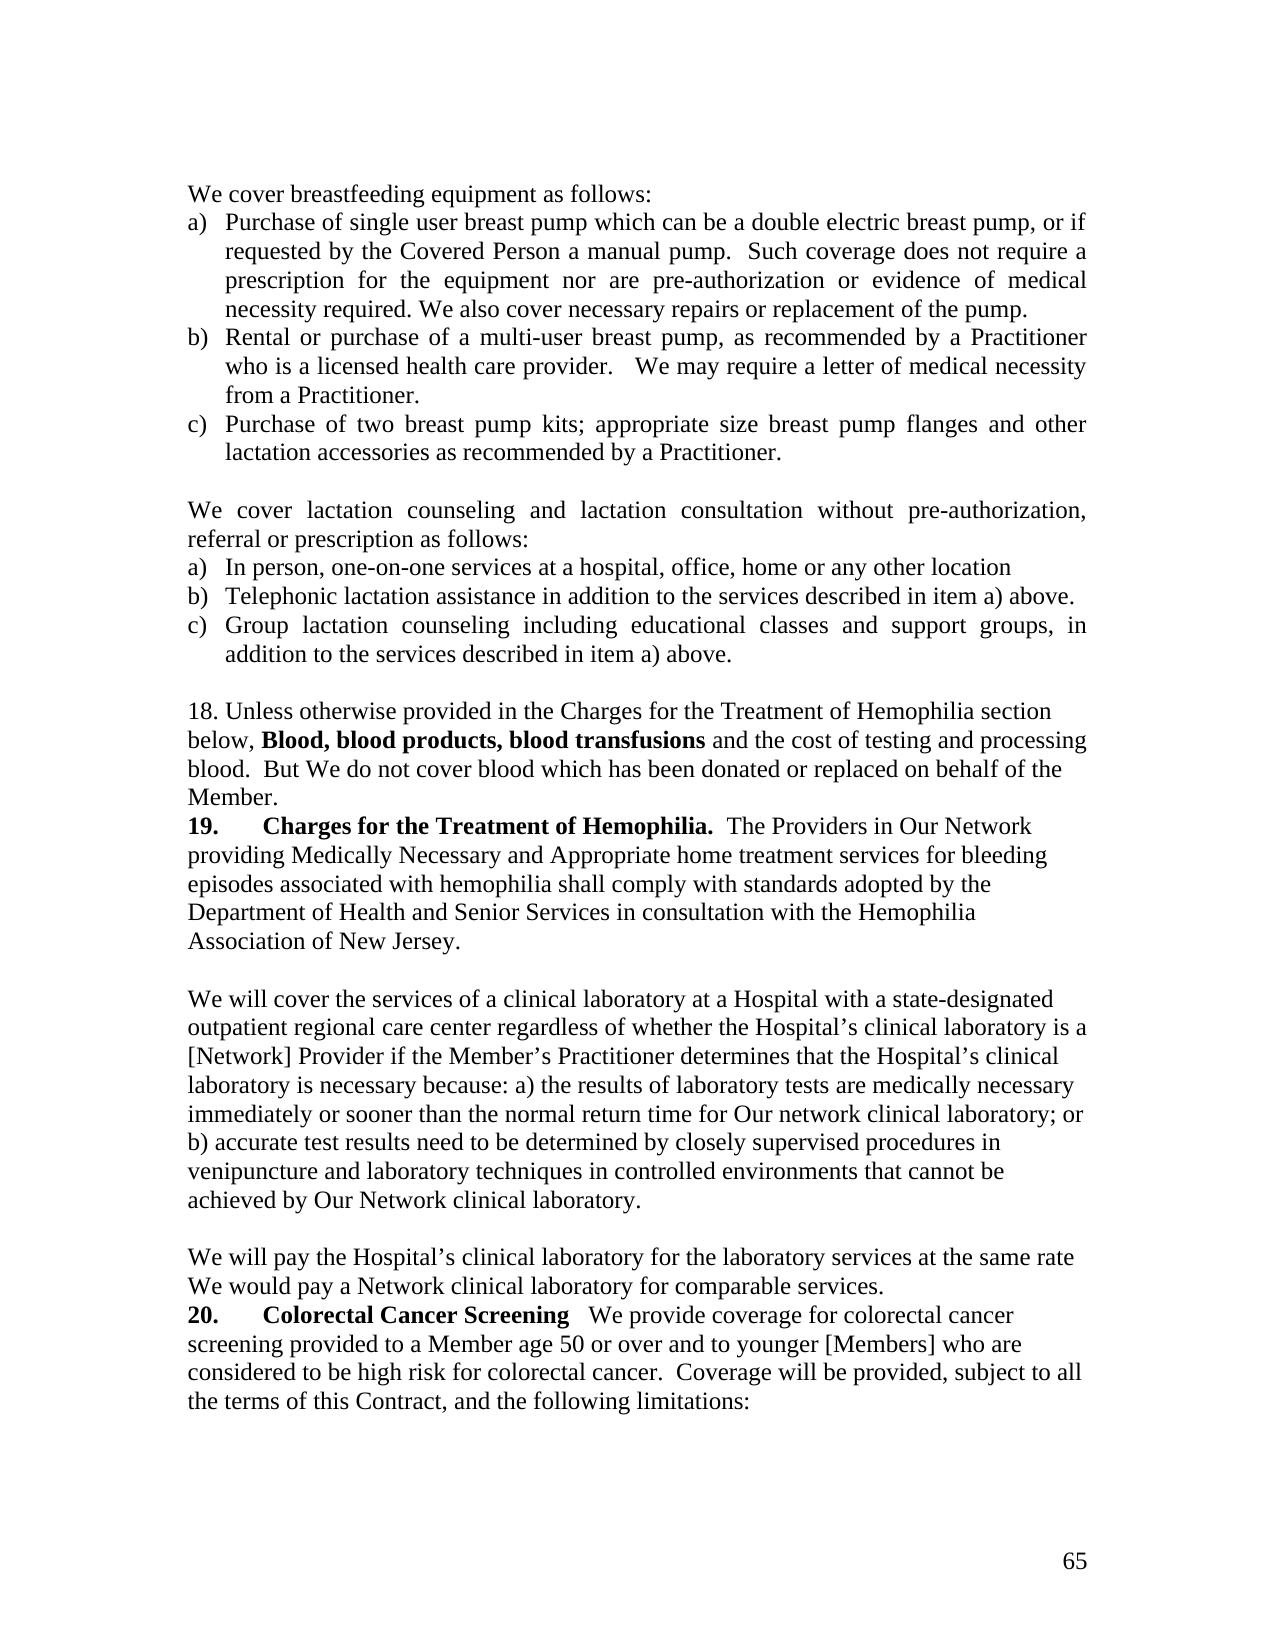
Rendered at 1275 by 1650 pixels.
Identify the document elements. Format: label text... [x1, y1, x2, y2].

text We cover breastfeeding equipment as follows: [187, 179, 1087, 207]
text 20. Colorectal Cancer Screening We provide coverage for colorectal cancer screening provided to a Member age 50 or over and to younger [Members] who are considered to be high risk for colorectal cancer. Coverage will be provided, subject to all the terms of this Contract, and the following limitations: [187, 1300, 1087, 1415]
list Purchase of single user breast pump which can be a double electric breast pump, or if requested by the Covered Person a manual pump. Such coverage does not require a prescription for the equipment nor are pre-authorization or evidence of medical necessity required. We also cover necessary repairs or replacement of the pump. [187, 207, 1087, 322]
list Rental or purchase of a multi-user breast pump, as recommended by a Practitioner who is a licensed health care provider. We may require a letter of medical necessity from a Practitioner. [187, 322, 1087, 409]
text We cover lactation counseling and lactation consultation without pre-authorization, referral or prescription as follows: [187, 495, 1087, 552]
list Purchase of two breast pump kits; appropriate size breast pump flanges and other lactation accessories as recommended by a Practitioner. [187, 409, 1087, 466]
text 19. Charges for the Treatment of Hemophilia. The Providers in Our Network providing Medically Necessary and Appropriate home treatment services for bleeding episodes associated with hemophilia shall comply with standards adopted by the Department of Health and Senior Services in consultation with the Hemophilia Association of New Jersey. [187, 811, 1087, 955]
text We will pay the Hospital’s clinical laboratory for the laboratory services at the same rate We would pay a Network clinical laboratory for comparable services. [187, 1242, 1087, 1300]
text We will cover the services of a clinical laboratory at a Hospital with a state-designated outpatient regional care center regardless of whether the Hospital’s clinical laboratory is a [Network] Provider if the Member’s Practitioner determines that the Hospital’s clinical laboratory is necessary because: a) the results of laboratory tests are medically necessary immediately or sooner than the normal return time for Our network clinical laboratory; or b) accurate test results need to be determined by closely supervised procedures in venipuncture and laboratory techniques in controlled environments that cannot be achieved by Our Network clinical laboratory. [187, 984, 1087, 1214]
list In person, one-on-one services at a hospital, office, home or any other location [187, 552, 1087, 581]
list Telephonic lactation assistance in addition to the services described in item a) above. [187, 581, 1087, 610]
text 18. Unless otherwise provided in the Charges for the Treatment of Hemophilia section below, Blood, blood products, blood transfusions and the cost of testing and processing blood. But We do not cover blood which has been donated or replaced on behalf of the Member. [187, 696, 1087, 811]
list Group lactation counseling including educational classes and support groups, in addition to the services described in item a) above. [187, 610, 1087, 667]
